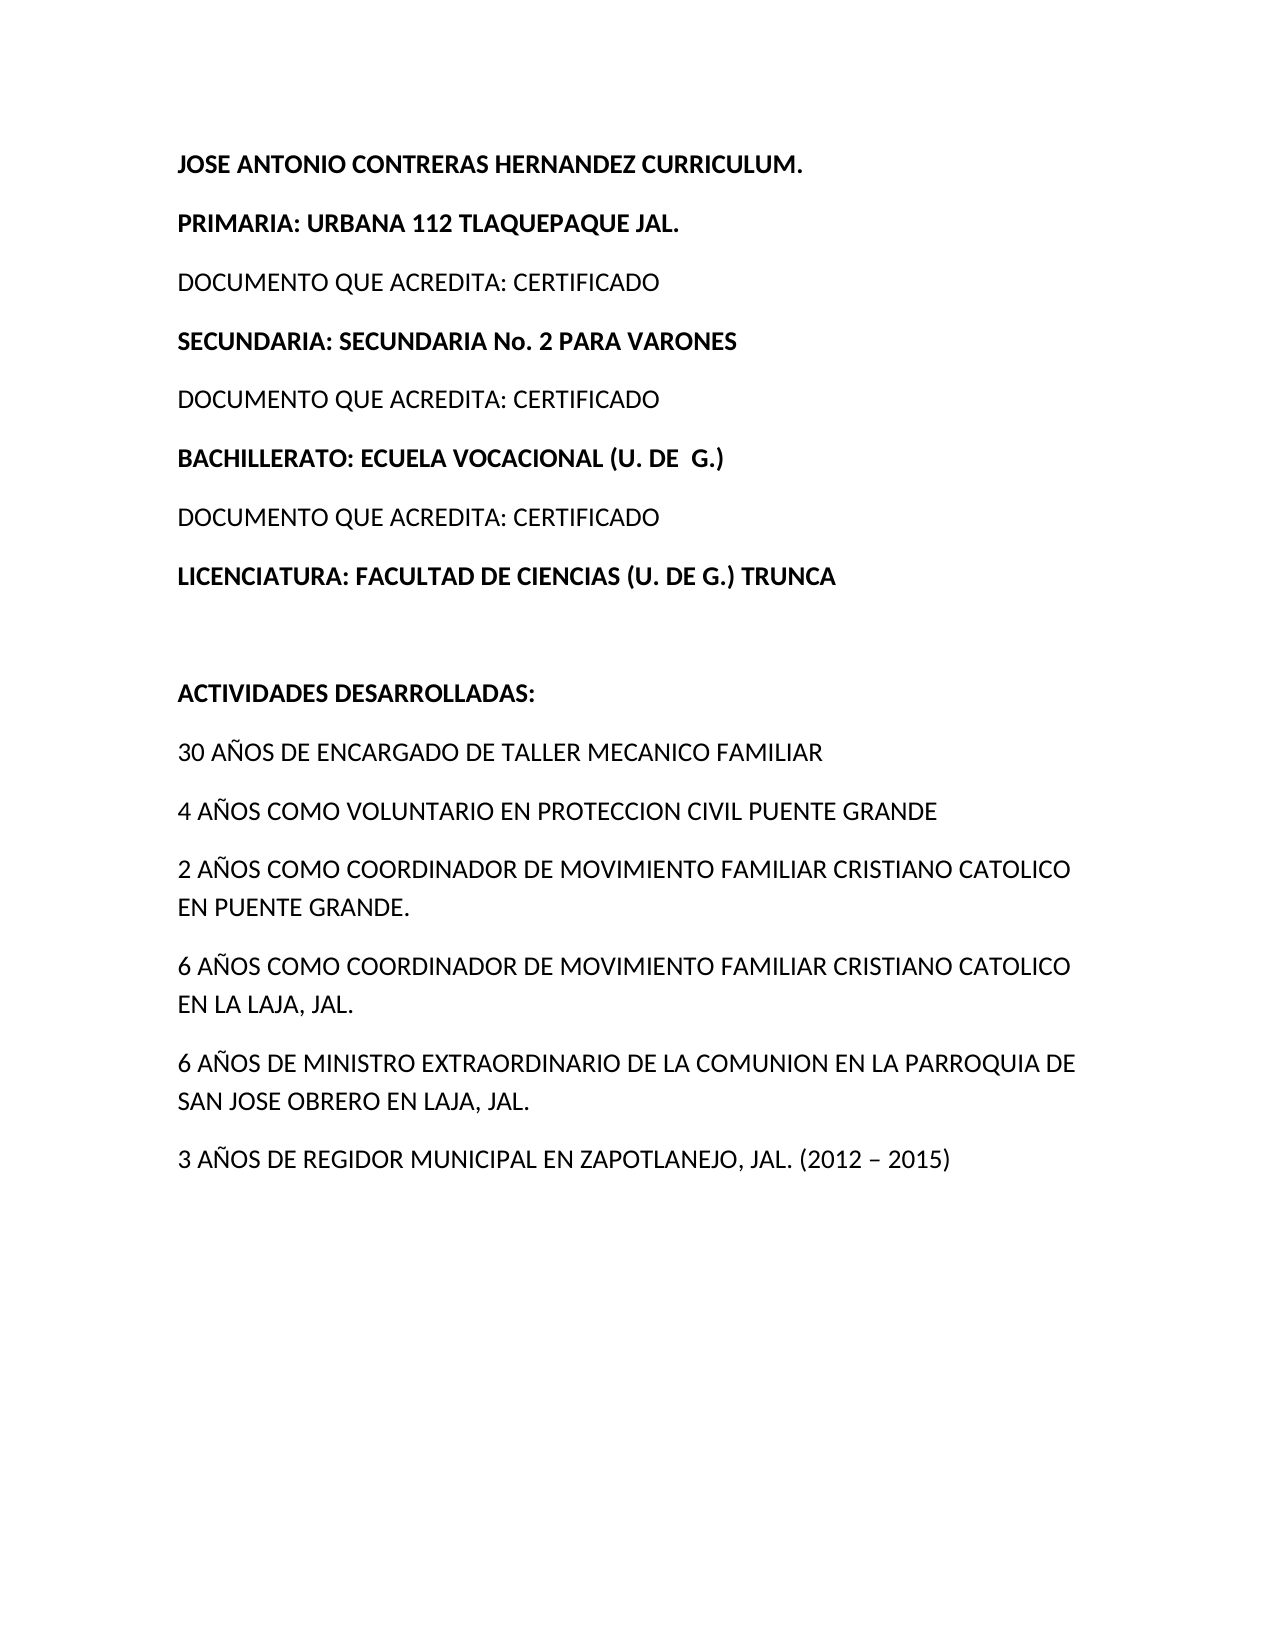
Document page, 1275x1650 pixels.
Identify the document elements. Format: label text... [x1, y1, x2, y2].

text 30 AÑOS DE ENCARGADO DE TALLER MECANICO FAMILIAR [177, 735, 1098, 768]
text ACTIVIDADES DESARROLLADAS: [177, 676, 1098, 709]
text 2 AÑOS COMO COORDINADOR DE MOVIMIENTO FAMILIAR CRISTIANO CATOLICO EN PUENTE GRANDE. [177, 853, 1098, 923]
text JOSE ANTONIO CONTRERAS HERNANDEZ CURRICULUM. [177, 148, 1098, 181]
text 6 AÑOS DE MINISTRO EXTRAORDINARIO DE LA COMUNION EN LA PARROQUIA DE SAN JOSE OBRERO EN LAJA, JAL. [177, 1046, 1098, 1117]
text SECUNDARIA: SECUNDARIA No. 2 PARA VARONES [177, 324, 1098, 357]
text DOCUMENTO QUE ACREDITA: CERTIFICADO [177, 500, 1098, 533]
text 3 AÑOS DE REGIDOR MUNICIPAL EN ZAPOTLANEJO, JAL. (2012 – 2015) [177, 1143, 1098, 1176]
text PRIMARIA: URBANA 112 TLAQUEPAQUE JAL. [177, 206, 1098, 239]
text DOCUMENTO QUE ACREDITA: CERTIFICADO [177, 265, 1098, 298]
text LICENCIATURA: FACULTAD DE CIENCIAS (U. DE G.) TRUNCA [177, 559, 1098, 592]
text 4 AÑOS COMO VOLUNTARIO EN PROTECCION CIVIL PUENTE GRANDE [177, 794, 1098, 827]
text DOCUMENTO QUE ACREDITA: CERTIFICADO [177, 383, 1098, 416]
text 6 AÑOS COMO COORDINADOR DE MOVIMIENTO FAMILIAR CRISTIANO CATOLICO EN LA LAJA, JAL. [177, 949, 1098, 1020]
text BACHILLERATO: ECUELA VOCACIONAL (U. DE G.) [177, 441, 1098, 474]
